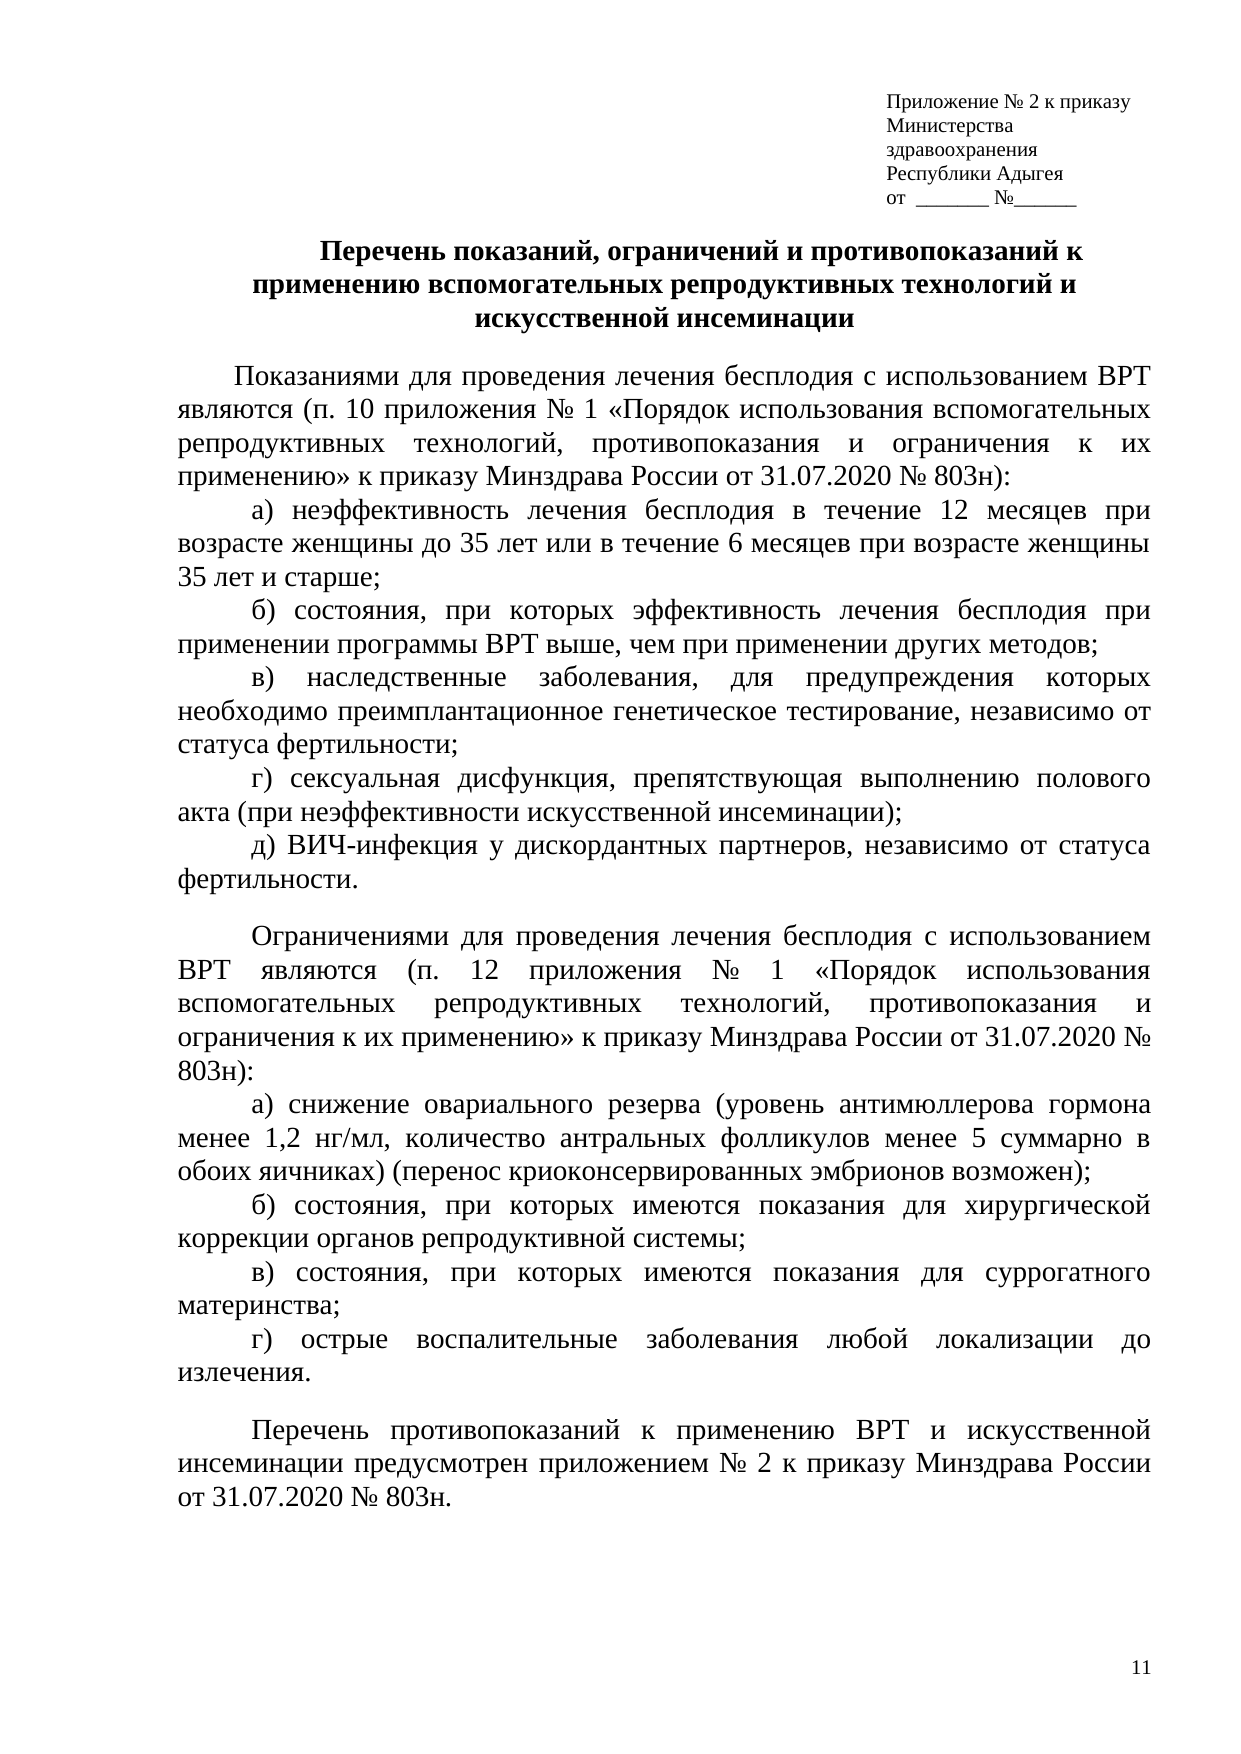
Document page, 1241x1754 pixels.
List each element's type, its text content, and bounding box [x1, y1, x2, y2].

text в) наследственные заболевания, для предупреждения которых необходимо преимплантационное генетическое тестирование, независимо от статуса фертильности; [177, 659, 1152, 760]
title Республики Адыгея [886, 161, 1152, 185]
text а) неэффективность лечения бесплодия в течение 12 месяцев при возрасте женщины до 35 лет или в течение 6 месяцев при возрасте женщины 35 лет и старше; [177, 492, 1152, 592]
text г) острые воспалительные заболевания любой локализации до излечения. [177, 1321, 1152, 1388]
text б) состояния, при которых эффективность лечения бесплодия при применении программы ВРТ выше, чем при применении других методов; [177, 592, 1152, 659]
text д) ВИЧ-инфекция у дискордантных партнеров, независимо от статуса фертильности. [177, 827, 1152, 894]
text Ограничениями для проведения лечения бесплодия с использованием ВРТ являются (п. 12 приложения № 1 «Порядок использования вспомогательных репродуктивных технологий, противопоказания и ограничения к их применению» к приказу Минздрава России от 31.07.2020 № 803н): [177, 918, 1152, 1086]
text Перечень противопоказаний к применению ВРТ и искусственной инсеминации предусмотрен приложением № 2 к приказу Минздрава России от 31.07.2020 № 803н. [177, 1412, 1152, 1513]
text б) состояния, при которых имеются показания для хирургической коррекции органов репродуктивной системы; [177, 1187, 1152, 1254]
title Перечень показаний, ограничений и противопоказаний к применению вспомогательных репродуктивных технологий и искусственной инсеминации [177, 233, 1152, 334]
text а) снижение овариального резерва (уровень антимюллерова гормона менее 1,2 нг/мл, количество антральных фолликулов менее 5 суммарно в обоих яичниках) (перенос криоконсервированных эмбрионов возможен); [177, 1086, 1152, 1187]
text г) сексуальная дисфункция, препятствующая выполнению полового акта (при неэффективности искусственной инсеминации); [177, 760, 1152, 827]
text Показаниями для проведения лечения бесплодия с использованием ВРТ являются (п. 10 приложения № 1 «Порядок использования вспомогательных репродуктивных технологий, противопоказания и ограничения к их применению» к приказу Минздрава России от 31.07.2020 № 803н): [177, 358, 1152, 492]
title Министерства здравоохранения [886, 113, 1152, 161]
text в) состояния, при которых имеются показания для суррогатного материнства; [177, 1254, 1152, 1321]
title от _______ №______ [812, 185, 1152, 209]
title Приложение № 2 к приказу [812, 89, 1152, 113]
